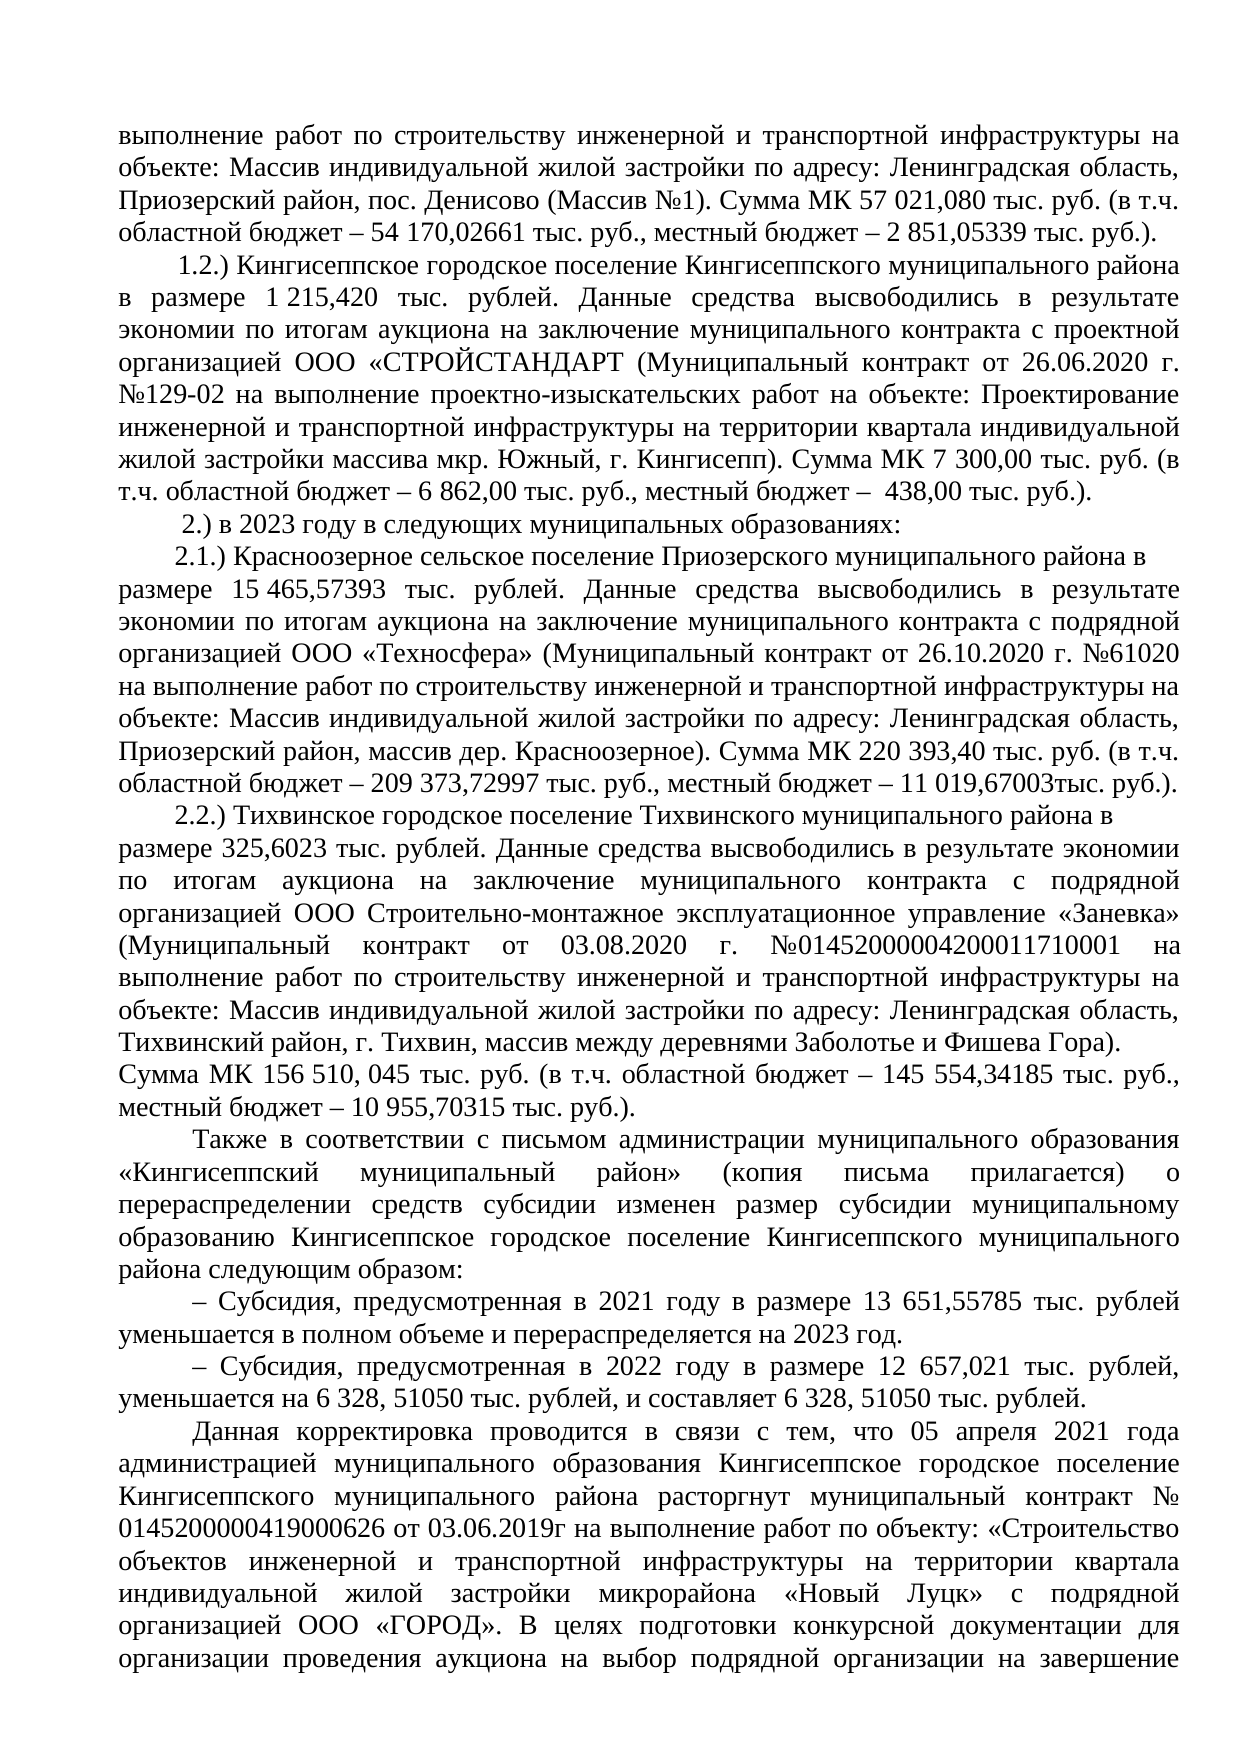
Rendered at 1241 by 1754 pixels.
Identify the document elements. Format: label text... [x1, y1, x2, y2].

text 2.2.) Тихвинское городское поселение Тихвинского муниципального района в [174, 798, 1181, 831]
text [118, 1414, 1181, 1673]
text Также в соответствии с письмом администрации муниципального образования «Кингисеппский муниципальный район» (копия письма прилагается) о перераспределении средств субсидии изменен размер субсидии муниципальному образованию Кингисеппское городское поселение Кингисеппского муниципального района следующим образом: [118, 1122, 1181, 1284]
text размере 15 465,57393 тыс. рублей. Данные средства высвободились в результате экономии по итогам аукциона на заключение муниципального контракта с подрядной организацией ООО «Техносфера» (Муниципальный контракт от 26.10.2020 г. №61020 на выполнение работ по строительству инженерной и транспортной инфраструктуры на объекте: Массив индивидуальной жилой застройки по адресу: Ленинградская область, Приозерский район, массив дер. Красноозерное). Сумма МК 220 393,40 тыс. руб. (в т.ч. областной бюджет – 209 373,72997 тыс. руб., местный бюджет – 11 019,67003тыс. руб.). [118, 572, 1181, 798]
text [118, 118, 1181, 248]
text – Субсидия, предусмотренная в 2021 году в размере 13 651,55785 тыс. рублей уменьшается в полном объеме и перераспределяется на 2023 год. [118, 1284, 1181, 1349]
text Сумма МК 156 510, 045 тыс. руб. (в т.ч. областной бюджет – 145 554,34185 тыс. руб., местный бюджет – 10 955,70315 тыс. руб.). [118, 1058, 1181, 1122]
text размере 325,6023 тыс. рублей. Данные средства высвободились в результате экономии по итогам аукциона на заключение муниципального контракта с подрядной организацией ООО Строительно-монтажное эксплуатационное управление «Заневка» (Муниципальный контракт от 03.08.2020 г. №01452000004200011710001 на выполнение работ по строительству инженерной и транспортной инфраструктуры на объекте: Массив индивидуальной жилой застройки по адресу: Ленинградская область, Тихвинский район, г. Тихвин, массив между деревнями Заболотье и Фишева Гора). [118, 831, 1181, 1058]
text – Субсидия, предусмотренная в 2022 году в размере 12 657,021 тыс. рублей, уменьшается на 6 328, 51050 тыс. рублей, и составляет 6 328, 51050 тыс. рублей. [118, 1349, 1181, 1414]
text 2.) в 2023 году в следующих муниципальных образованиях: [118, 507, 1181, 539]
text 2.1.) Красноозерное сельское поселение Приозерского муниципального района в [174, 539, 1181, 572]
text 1.2.) Кингисеппское городское поселение Кингисеппского муниципального района в размере 1 215,420 тыс. рублей. Данные средства высвободились в результате экономии по итогам аукциона на заключение муниципального контракта с проектной организацией ООО «СТРОЙСТАНДАРТ (Муниципальный контракт от 26.06.2020 г. №129-02 на выполнение проектно-изыскательских работ на объекте: Проектирование инженерной и транспортной инфраструктуры на территории квартала индивидуальной жилой застройки массива мкр. Южный, г. Кингисепп). Сумма МК 7 300,00 тыс. руб. (в т.ч. областной бюджет – 6 862,00 тыс. руб., местный бюджет – 438,00 тыс. руб.). [118, 248, 1181, 507]
